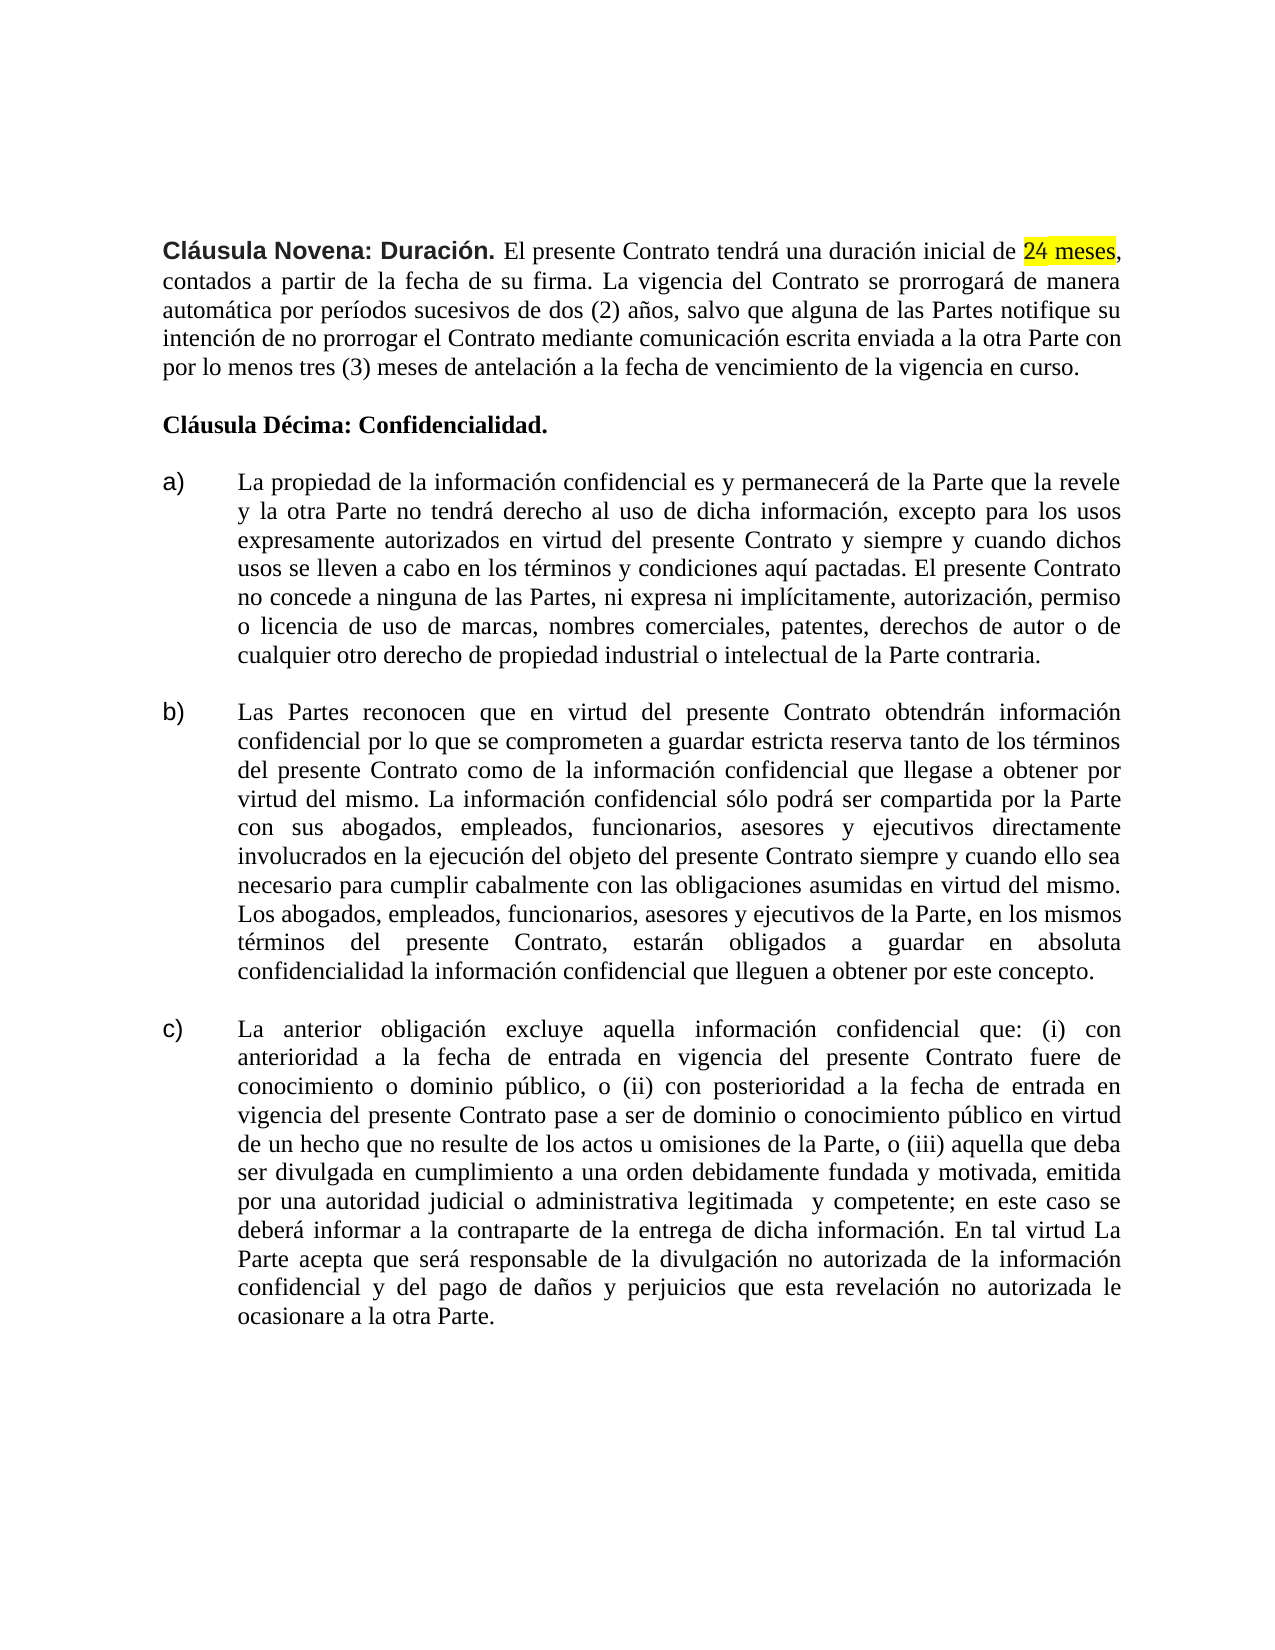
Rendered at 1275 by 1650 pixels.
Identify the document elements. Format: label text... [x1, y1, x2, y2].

list Las Partes reconocen que en virtud del presente Contrato obtendrán información confidencial por lo que se comprometen a guardar estricta reserva tanto de los términos del presente Contrato como de la información confidencial que llegase a obtener por virtud del mismo. La información confidencial sólo podrá ser compartida por la Parte con sus abogados, empleados, funcionarios, asesores y ejecutivos directamente involucrados en la ejecución del objeto del presente Contrato siempre y cuando ello sea necesario para cumplir cabalmente con las obligaciones asumidas en virtud del mismo. Los abogados, empleados, funcionarios, asesores y ejecutivos de la Parte, en los mismos términos del presente Contrato, estarán obligados a guardar en absoluta confidencialidad la información confidencial que lleguen a obtener por este concepto. [162, 697, 1122, 985]
list La anterior obligación excluye aquella información confidencial que: (i) con anterioridad a la fecha de entrada en vigencia del presente Contrato fuere de conocimiento o dominio público, o (ii) con posterioridad a la fecha de entrada en vigencia del presente Contrato pase a ser de dominio o conocimiento público en virtud de un hecho que no resulte de los actos u omisiones de la Parte, o (iii) aquella que deba ser divulgada en cumplimiento a una orden debidamente fundada y motivada, emitida por una autoridad judicial o administrativa legitimada y competente; en este caso se deberá informar a la contraparte de la entrega de dicha información. En tal virtud La Parte acepta que será responsable de la divulgación no autorizada de la información confidencial y del pago de daños y perjuicios que esta revelación no autorizada le ocasionare a la otra Parte. [162, 1014, 1122, 1330]
subtitle Cláusula Novena: Duración. El presente Contrato tendrá una duración inicial de 24 meses, contados a partir de la fecha de su firma. La vigencia del Contrato se prorrogará de manera automática por períodos sucesivos de dos (2) años, salvo que alguna de las Partes notifique su intención de no prorrogar el Contrato mediante comunicación escrita enviada a la otra Parte con por lo menos tres (3) meses de antelación a la fecha de vencimiento de la vigencia en curso. [162, 236, 1122, 381]
list La propiedad de la información confidencial es y permanecerá de la Parte que la revele y la otra Parte no tendrá derecho al uso de dicha información, excepto para los usos expresamente autorizados en virtud del presente Contrato y siempre y cuando dichos usos se lleven a cabo en los términos y condiciones aquí pactadas. El presente Contrato no concede a ninguna de las Partes, ni expresa ni implícitamente, autorización, permiso o licencia de uso de marcas, nombres comerciales, patentes, derechos de autor o de cualquier otro derecho de propiedad industrial o intelectual de la Parte contraria. [162, 467, 1122, 668]
text Cláusula Décima: Confidencialidad. [162, 410, 1122, 438]
